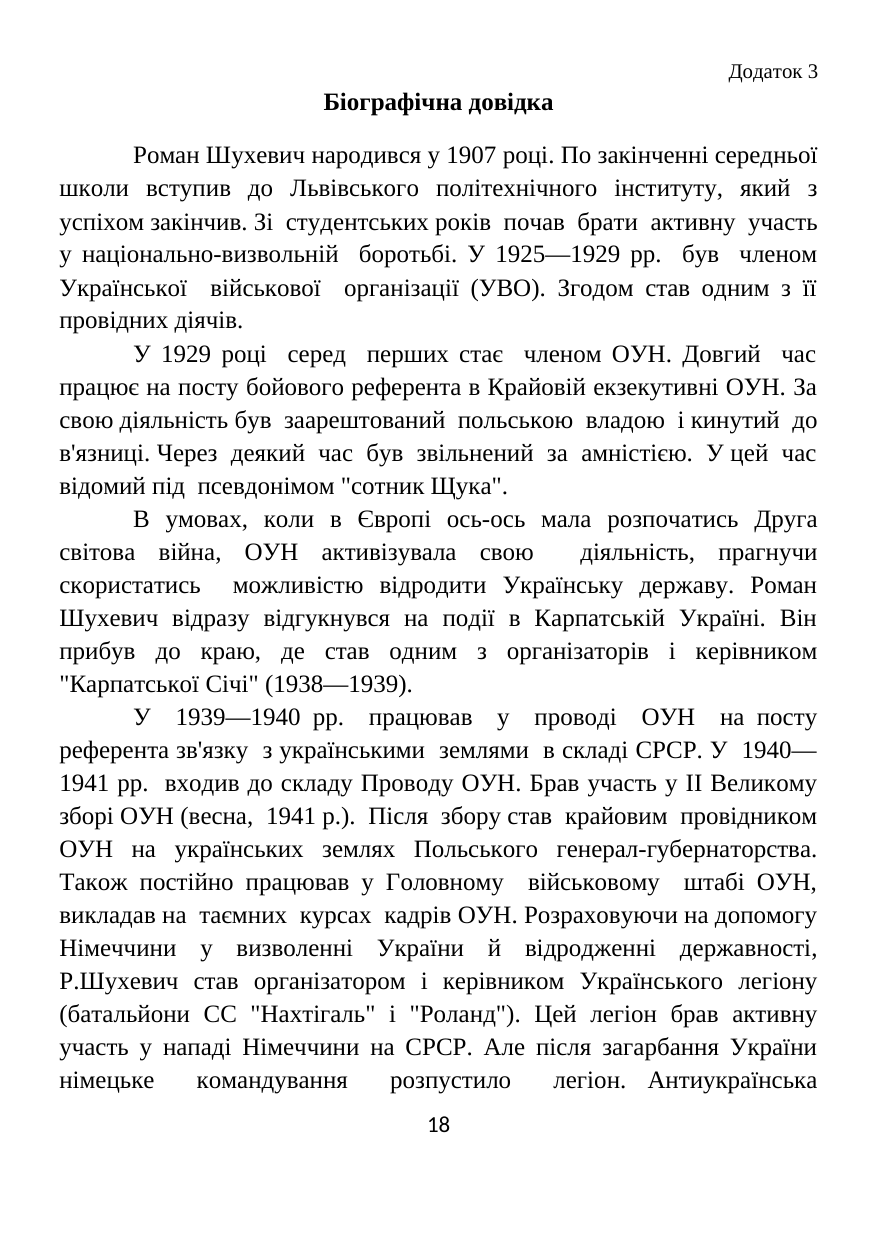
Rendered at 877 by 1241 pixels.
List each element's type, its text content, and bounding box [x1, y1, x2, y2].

text Біографічна довідка [59, 87, 818, 115]
text Додаток 3 [59, 59, 818, 83]
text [59, 702, 818, 1094]
text В умовах, коли в Європі ось-ось мала розпочатись Друга світова війна, ОУН активізувала свою діяльність, прагнучи скористатись можливістю відродити Українську державу. Роман Шухевич відразу відгукнувся на події в Карпатській Україні. Він прибув до краю, де став одним з організаторів і керівником "Карпатської Січі" (1938—1939). [59, 504, 818, 698]
text У 1929 році серед перших стає членом ОУН. Довгий час працює на посту бойового референта в Крайовій екзекутивні ОУН. За свою діяльність був заарештований польською владою і кинутий до в'язниці. Через деякий час був звільнений за амністією. У цей час відомий під псевдонімом "сотник Щука". [59, 339, 818, 499]
text Роман Шухевич народився у 1907 році. По закінченні середньої школи вступив до Львівського політехнічного інституту, який з успіхом закінчив. Зі студентських років почав брати активну участь у національно-визвольній боротьбі. У 1925—1929 рр. був членом Української військової організації (УВО). Згодом став одним з її провідних діячів. [59, 141, 818, 334]
